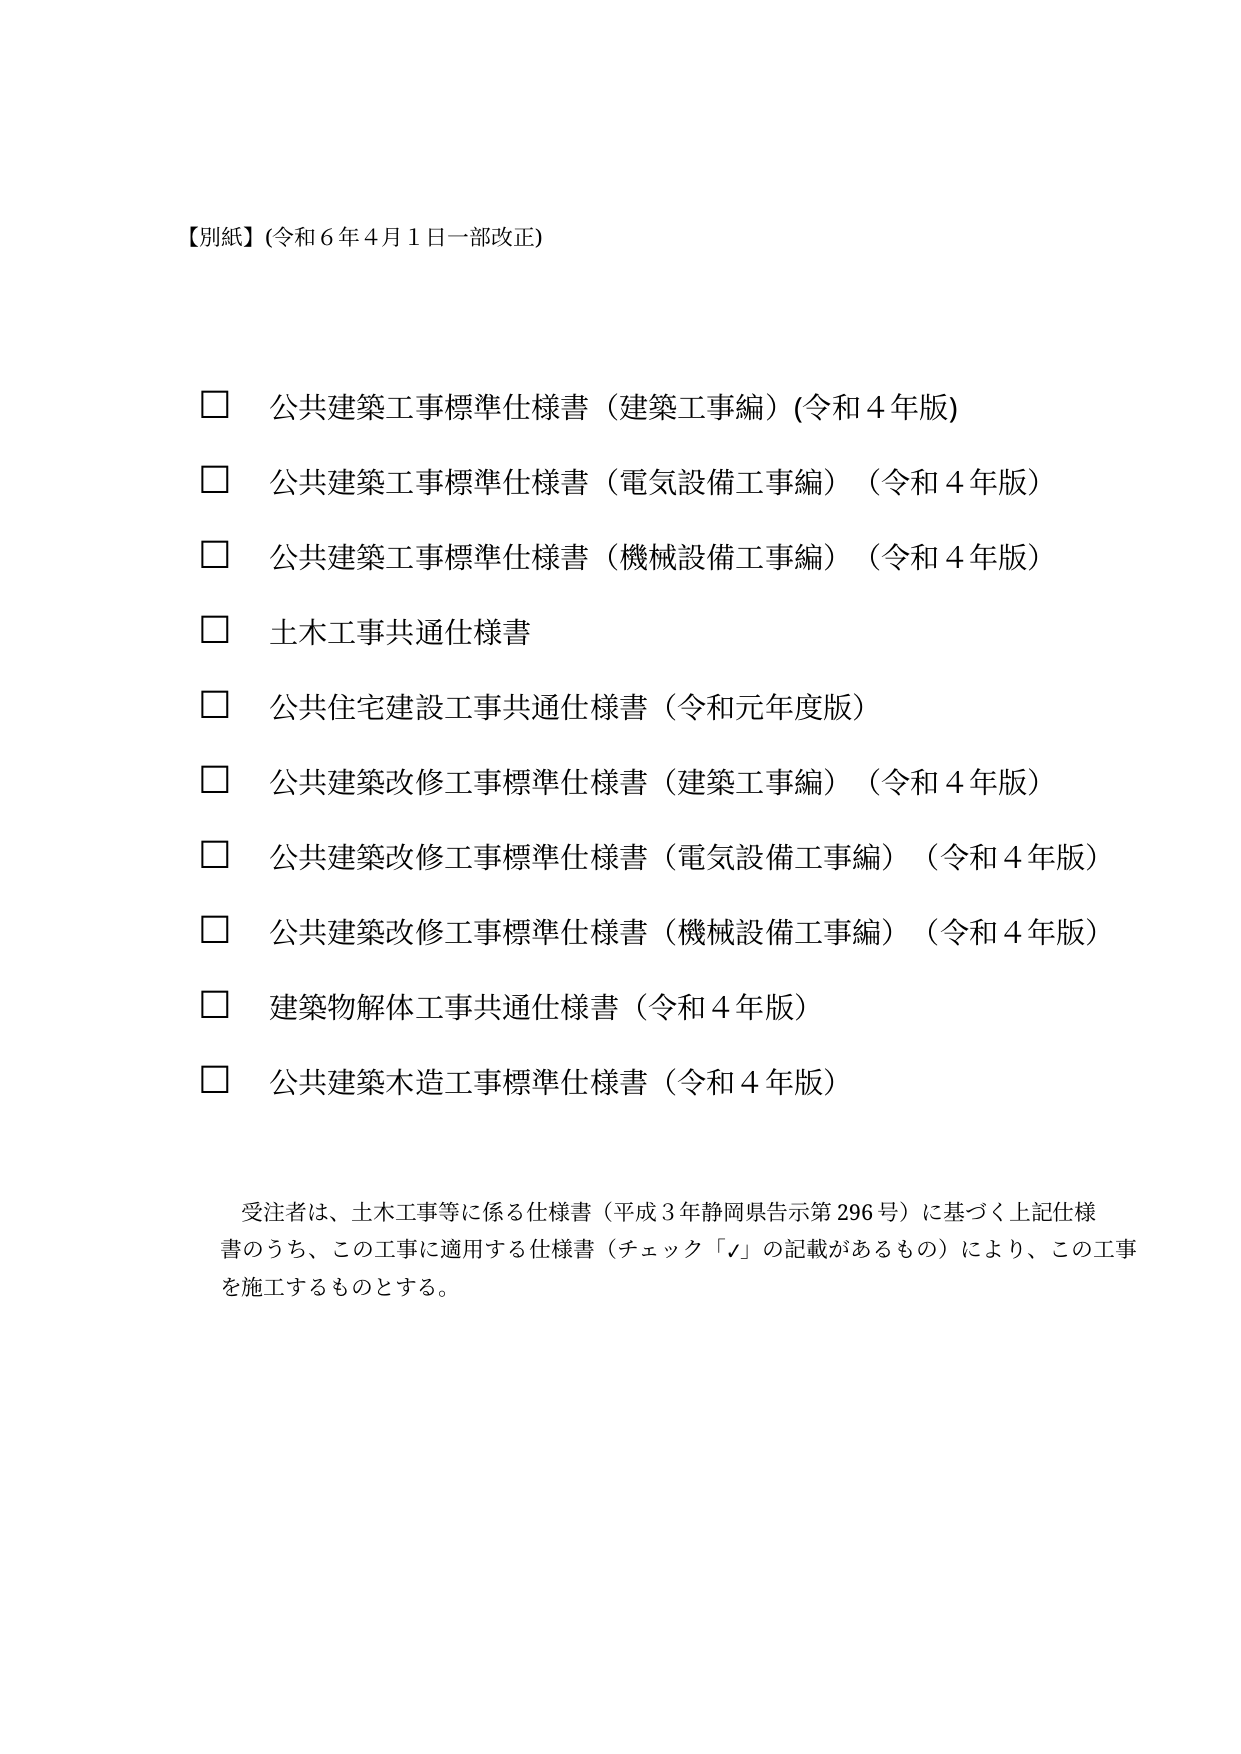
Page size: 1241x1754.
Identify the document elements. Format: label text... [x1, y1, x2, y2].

table_header 公共建築工事標準仕様書（建築工事編）(令和４年版) 公共建築工事標準仕様書（電気設備工事編）（令和４年版） 公共建築工事標準仕様書（機械設備工事編）（令和４年版） 土木工事共通仕様書 公共住宅建設工事共通仕様書（令和元年度版） 公共建築改修工事標準仕様書（建築工事編）（令和４年版） 公共建築改修工事標準仕様書（電気設備工事編）（令和４年版） 公共建築改修工事標準仕様書（機械設備工事編）（令和４年版） 建築物解体工事共通仕様書（令和４年版） 公共建築木造工事標準仕様書（令和４年版） 受注者は、土木工事等に係る仕様書（平成３年静岡県告示第296号）に基づく上記仕様 書のうち、この工事に適用する仕様書（チェック「✔」の記載があるもの）により、この工事を施工するものとする。 [188, 292, 1152, 1454]
text 【別紙】(令和６年４月１日一部改正) [177, 217, 1063, 254]
